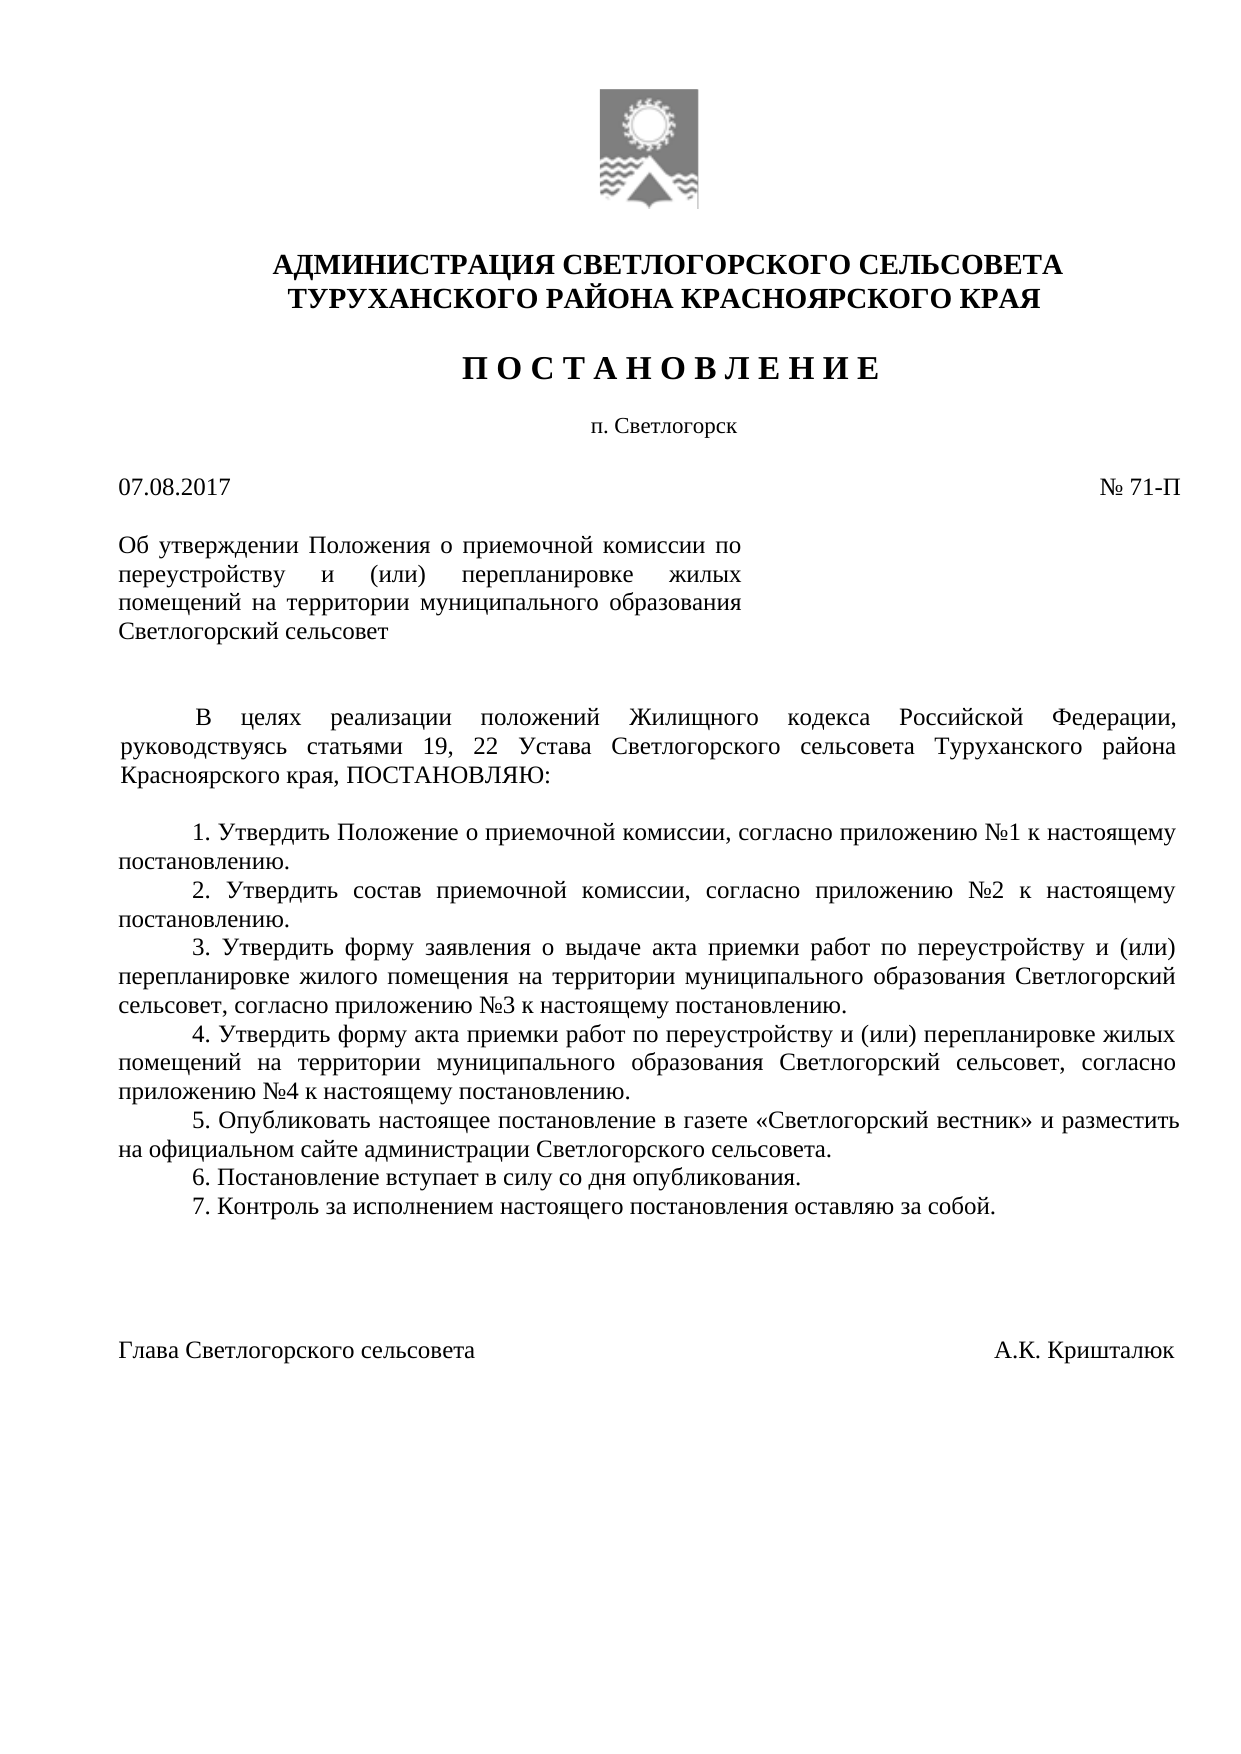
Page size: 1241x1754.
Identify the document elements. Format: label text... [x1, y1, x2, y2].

table_header Об утверждении Положения о приемочной комиссии по переустройству и (или) перепланировке жилых помещений на территории муниципального образования Светлогорский сельсовет [107, 530, 753, 645]
text 3. Утвердить форму заявления о выдаче акта приемки работ по переустройству и (или) перепланировке жилого помещения на территории муниципального образования Светлогорский сельсовет, согласно приложению №3 к настоящему постановлению. [118, 932, 1177, 1019]
text 6. Постановление вступает в силу со дня опубликования. [118, 1162, 1181, 1191]
text 2. Утвердить состав приемочной комиссии, согласно приложению №2 к настоящему постановлению. [118, 875, 1177, 932]
text п. Светлогорск [118, 413, 1181, 439]
text 5. Опубликовать настоящее постановление в газете «Светлогорский вестник» и разместить на официальном сайте администрации Светлогорского сельсовета. [118, 1105, 1181, 1162]
text 7. Контроль за исполнением настоящего постановления оставляю за собой. [118, 1191, 1181, 1220]
text П О С Т А Н О В Л Е Н И Е [118, 348, 1181, 386]
text Глава Светлогорского сельсовета А.К. Кришталюк [118, 1335, 1179, 1364]
text 4. Утвердить форму акта приемки работ по переустройству и (или) перепланировке жилых помещений на территории муниципального образования Светлогорский сельсовет, согласно приложению №4 к настоящему постановлению. [118, 1019, 1177, 1105]
text 1. Утвердить Положение о приемочной комиссии, согласно приложению №1 к настоящему постановлению. [118, 817, 1177, 875]
text В целях реализации положений Жилищного кодекса Российской Федерации, руководствуясь статьями 19, 22 Устава Светлогорского сельсовета Туруханского района Красноярского края, ПОСТАНОВЛЯЮ: [120, 702, 1177, 789]
text АДМИНИСТРАЦИЯ СВЕТЛОГОРСКОГО СЕЛЬСОВЕТА [118, 247, 1181, 281]
text 07.08.2017 № 71-П [118, 472, 1181, 501]
text ТУРУХАНСКОГО РАЙОНА КРАСНОЯРСКОГО КРАЯ [118, 281, 1181, 314]
picture [599, 88, 700, 209]
